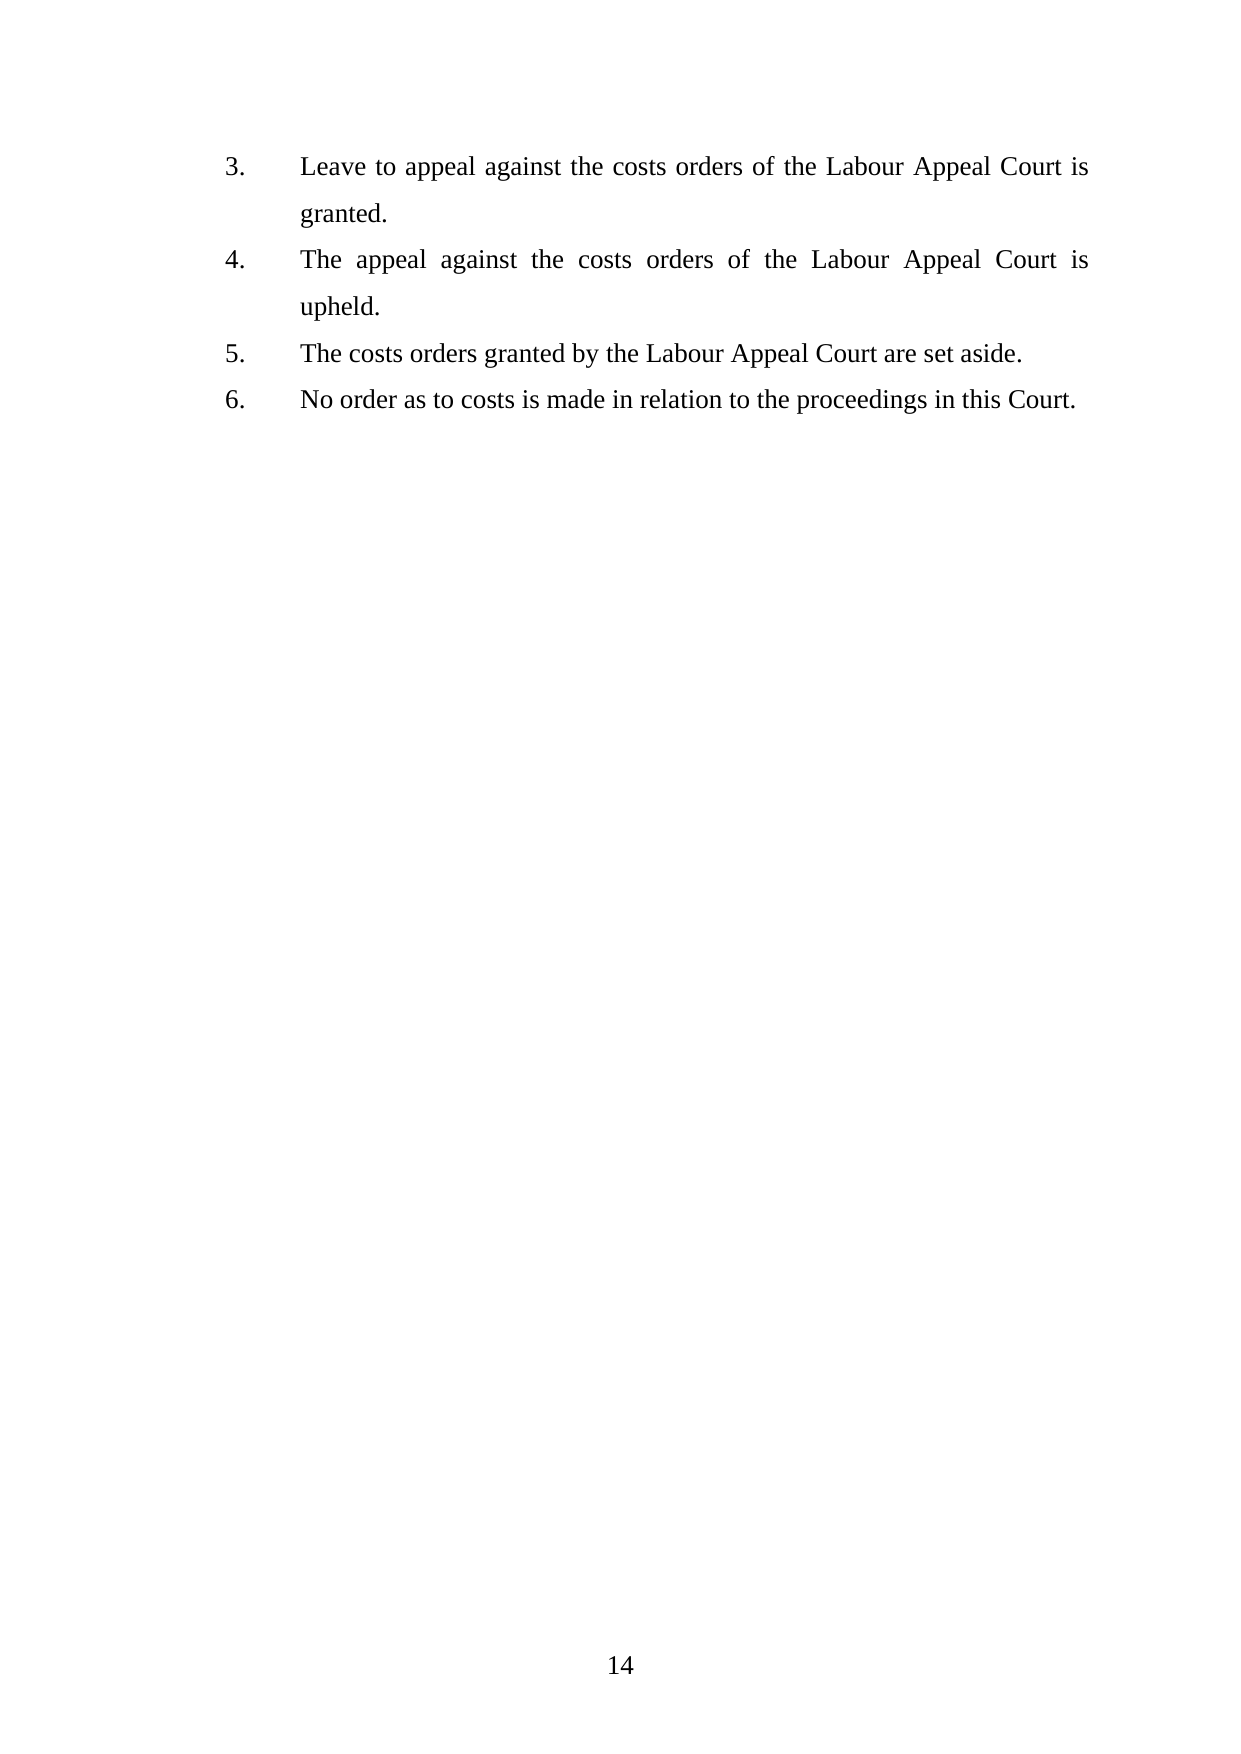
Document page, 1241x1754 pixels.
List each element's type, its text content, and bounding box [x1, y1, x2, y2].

list The costs orders granted by the Labour Appeal Court are set aside. [225, 337, 1090, 368]
list Leave to appeal against the costs orders of the Labour Appeal Court is granted. [225, 150, 1090, 228]
list No order as to costs is made in relation to the proceedings in this Court. [225, 383, 1090, 414]
list The appeal against the costs orders of the Labour Appeal Court is upheld. [225, 243, 1090, 321]
